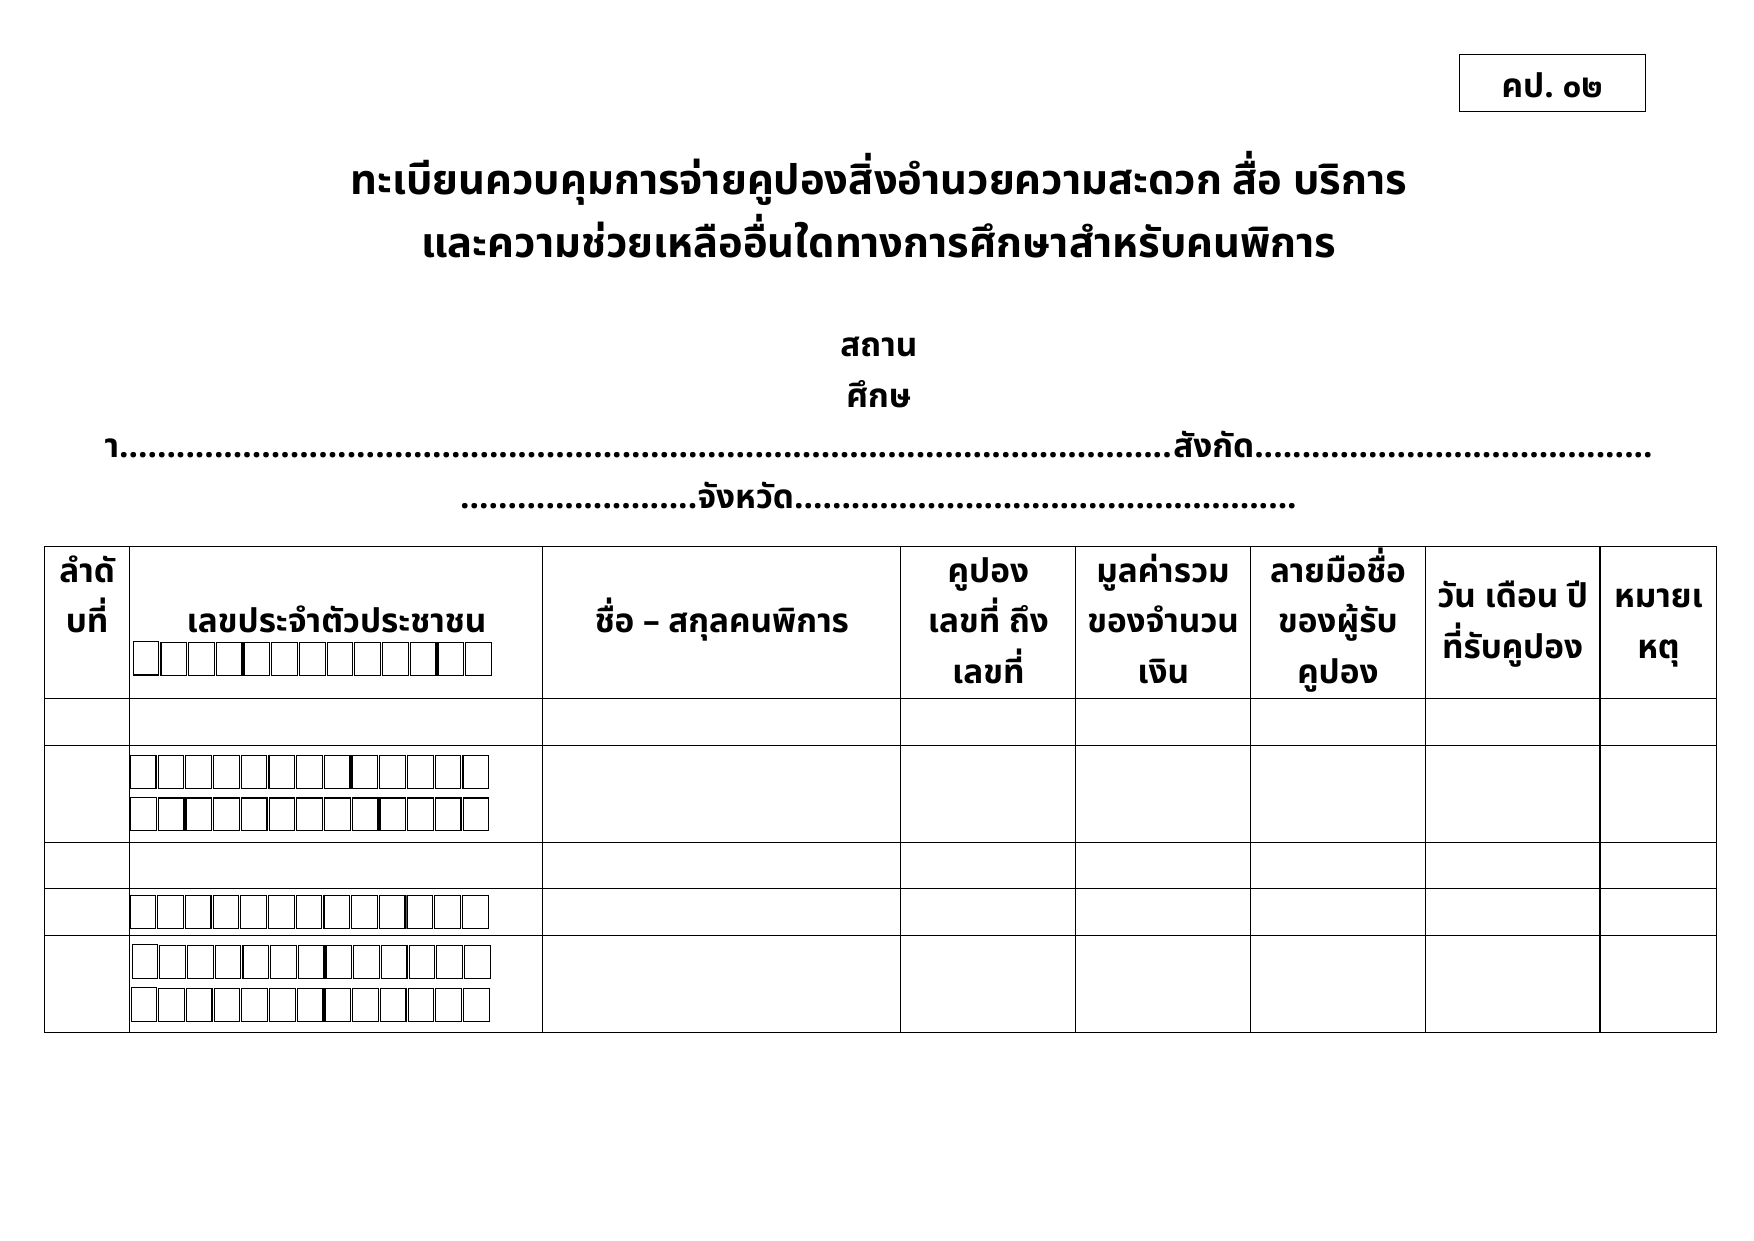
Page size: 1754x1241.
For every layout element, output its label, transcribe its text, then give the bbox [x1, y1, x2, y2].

table_cell [1076, 936, 1250, 1032]
table_cell [130, 699, 542, 745]
table_cell [130, 843, 542, 888]
table_cell [1426, 843, 1599, 888]
table_cell [543, 936, 900, 1032]
table_cell [1601, 746, 1716, 842]
table_cell [130, 746, 542, 842]
table_header ชื่อ – สกุลคนพิการ [543, 547, 900, 698]
table_cell [1251, 889, 1425, 935]
table_cell [1251, 746, 1425, 842]
table_cell [543, 843, 900, 888]
table_cell [1601, 889, 1716, 935]
table_cell [1426, 746, 1599, 842]
table_cell [45, 699, 129, 745]
table_header ลายมือชื่อ ของผู้รับคูปอง [1251, 547, 1425, 698]
table_cell [1251, 699, 1425, 745]
text สถานศึกษา...............................................................................................................สังกัด...................................................................จังหวัด..................................................... [103, 321, 1654, 523]
table_cell [1076, 889, 1250, 935]
table_header ลำดับที่ [45, 547, 129, 698]
table_cell [543, 746, 900, 842]
table_cell [1251, 936, 1425, 1032]
table_cell [45, 746, 129, 842]
table_cell [901, 936, 1075, 1032]
table_cell [901, 699, 1075, 745]
table_cell [130, 936, 542, 1032]
table_cell [1601, 936, 1716, 1032]
table_cell [1076, 699, 1250, 745]
table_header เลขประจำตัวประชาชน [130, 547, 542, 698]
table_header คูปอง เลขที่ ถึงเลขที่ [901, 547, 1075, 698]
table_cell [130, 889, 542, 935]
table_cell [45, 936, 129, 1032]
table_cell [901, 843, 1075, 888]
table_cell [901, 746, 1075, 842]
table_cell [1076, 843, 1250, 888]
text และความช่วยเหลืออื่นใดทางการศึกษาสำหรับคนพิการ [103, 213, 1654, 276]
table_cell [1426, 699, 1599, 745]
table_header มูลค่ารวม ของจำนวนเงิน [1076, 547, 1250, 698]
table_cell [1601, 699, 1716, 745]
table_cell [901, 889, 1075, 935]
table_cell [1251, 843, 1425, 888]
table_cell [45, 843, 129, 888]
table_header วัน เดือน ปี ที่รับคูปอง [1426, 547, 1599, 698]
table_cell [1426, 936, 1599, 1032]
table_cell [1076, 746, 1250, 842]
table_cell [1601, 843, 1716, 888]
table_cell [543, 699, 900, 745]
text ทะเบียนควบคุมการจ่ายคูปองสิ่งอำนวยความสะดวก สื่อ บริการ [103, 150, 1654, 213]
table_cell [45, 889, 129, 935]
table_cell [1426, 889, 1599, 935]
table_cell [543, 889, 900, 935]
table_header หมายเหตุ [1601, 547, 1716, 698]
